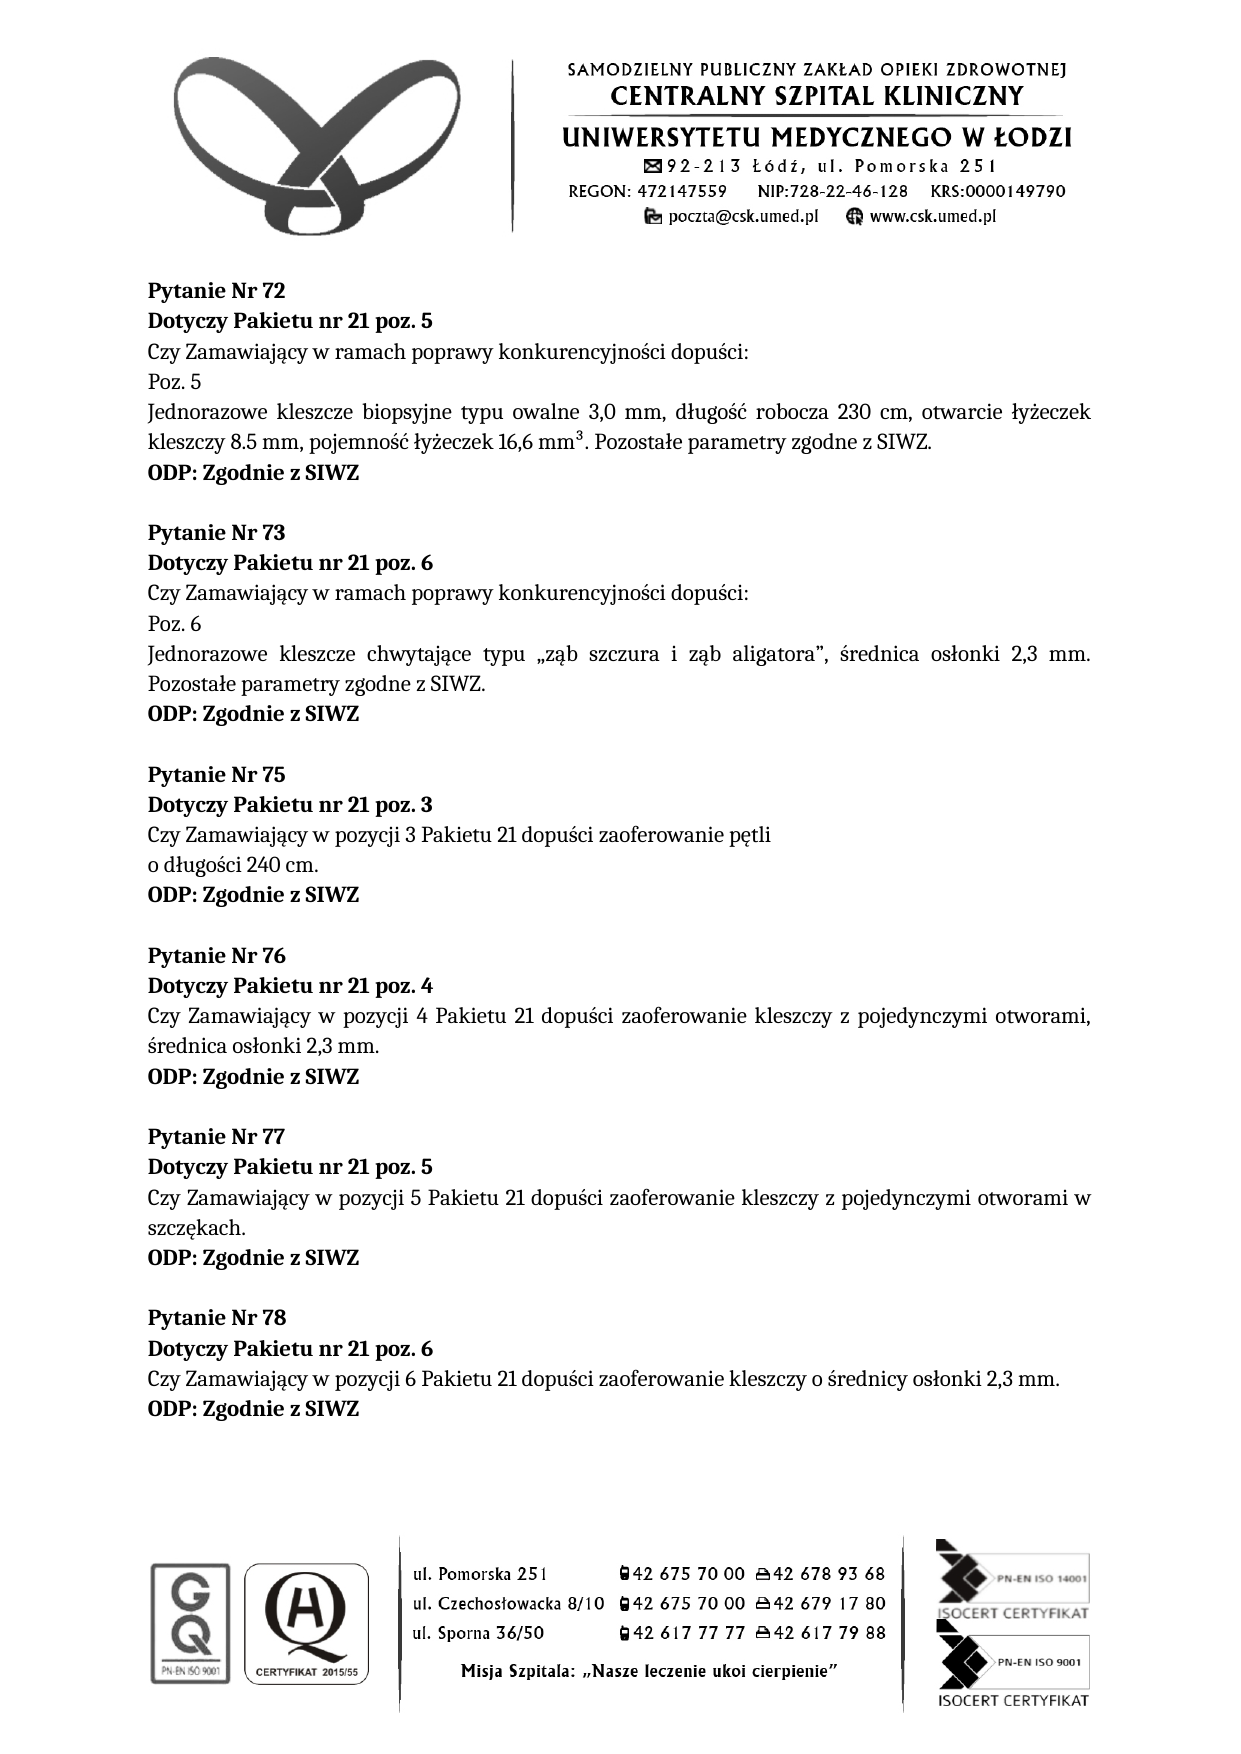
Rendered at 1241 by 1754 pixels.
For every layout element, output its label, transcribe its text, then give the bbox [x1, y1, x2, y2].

picture [147, 29, 1093, 251]
text o długości 240 cm. [148, 852, 1093, 878]
text Dotyczy Pakietu nr 21 poz. 6 [148, 1335, 1093, 1362]
text Poz. 6 [148, 610, 1093, 637]
text Czy Zamawiający w ramach poprawy konkurencyjności dopuści: [148, 338, 1093, 365]
text Czy Zamawiający w ramach poprawy konkurencyjności dopuści: [148, 580, 1093, 607]
text Dotyczy Pakietu nr 21 poz. 3 [148, 792, 1093, 818]
text ODP: Zgodnie z SIWZ [148, 1396, 1093, 1422]
text Pytanie Nr 76 [148, 943, 1093, 969]
text Czy Zamawiający w pozycji 5 Pakietu 21 dopuści zaoferowanie kleszczy z pojedynczymi otworami w szczękach. [148, 1184, 1093, 1241]
text Czy Zamawiający w pozycji 6 Pakietu 21 dopuści zaoferowanie kleszczy o średnicy osłonki 2,3 mm. [148, 1366, 1093, 1392]
picture [147, 1532, 1093, 1715]
text Poz. 5 [148, 369, 1093, 395]
text Dotyczy Pakietu nr 21 poz. 6 [148, 550, 1093, 576]
text Jednorazowe kleszcze biopsyjne typu owalne 3,0 mm, długość robocza 230 cm, otwarcie łyżeczek kleszczy 8.5 mm, pojemność łyżeczek 16,6 mm³. Pozostałe parametry zgodne z SIWZ. [148, 399, 1093, 456]
text Czy Zamawiający w pozycji 4 Pakietu 21 dopuści zaoferowanie kleszczy z pojedynczymi otworami, średnica osłonki 2,3 mm. [148, 1003, 1093, 1060]
text Pytanie Nr 75 [148, 761, 1093, 788]
text Czy Zamawiający w pozycji 3 Pakietu 21 dopuści zaoferowanie pętli [148, 822, 1093, 848]
text ODP: Zgodnie z SIWZ [148, 701, 1093, 727]
text Pytanie Nr 77 [148, 1124, 1093, 1150]
text ODP: Zgodnie z SIWZ [148, 1063, 1093, 1090]
text Pytanie Nr 78 [148, 1305, 1093, 1332]
text ODP: Zgodnie z SIWZ [148, 1245, 1093, 1271]
text Dotyczy Pakietu nr 21 poz. 4 [148, 973, 1093, 999]
text ODP: Zgodnie z SIWZ [148, 882, 1093, 909]
text ODP: Zgodnie z SIWZ [148, 459, 1093, 486]
text Jednorazowe kleszcze chwytające typu „ząb szczura i ząb aligatora”, średnica osłonki 2,3 mm. Pozostałe parametry zgodne z SIWZ. [148, 641, 1093, 697]
text Pytanie Nr 73 [148, 520, 1093, 546]
text Pytanie Nr 72 [148, 278, 1093, 304]
text Dotyczy Pakietu nr 21 poz. 5 [148, 308, 1093, 335]
text Dotyczy Pakietu nr 21 poz. 5 [148, 1154, 1093, 1181]
